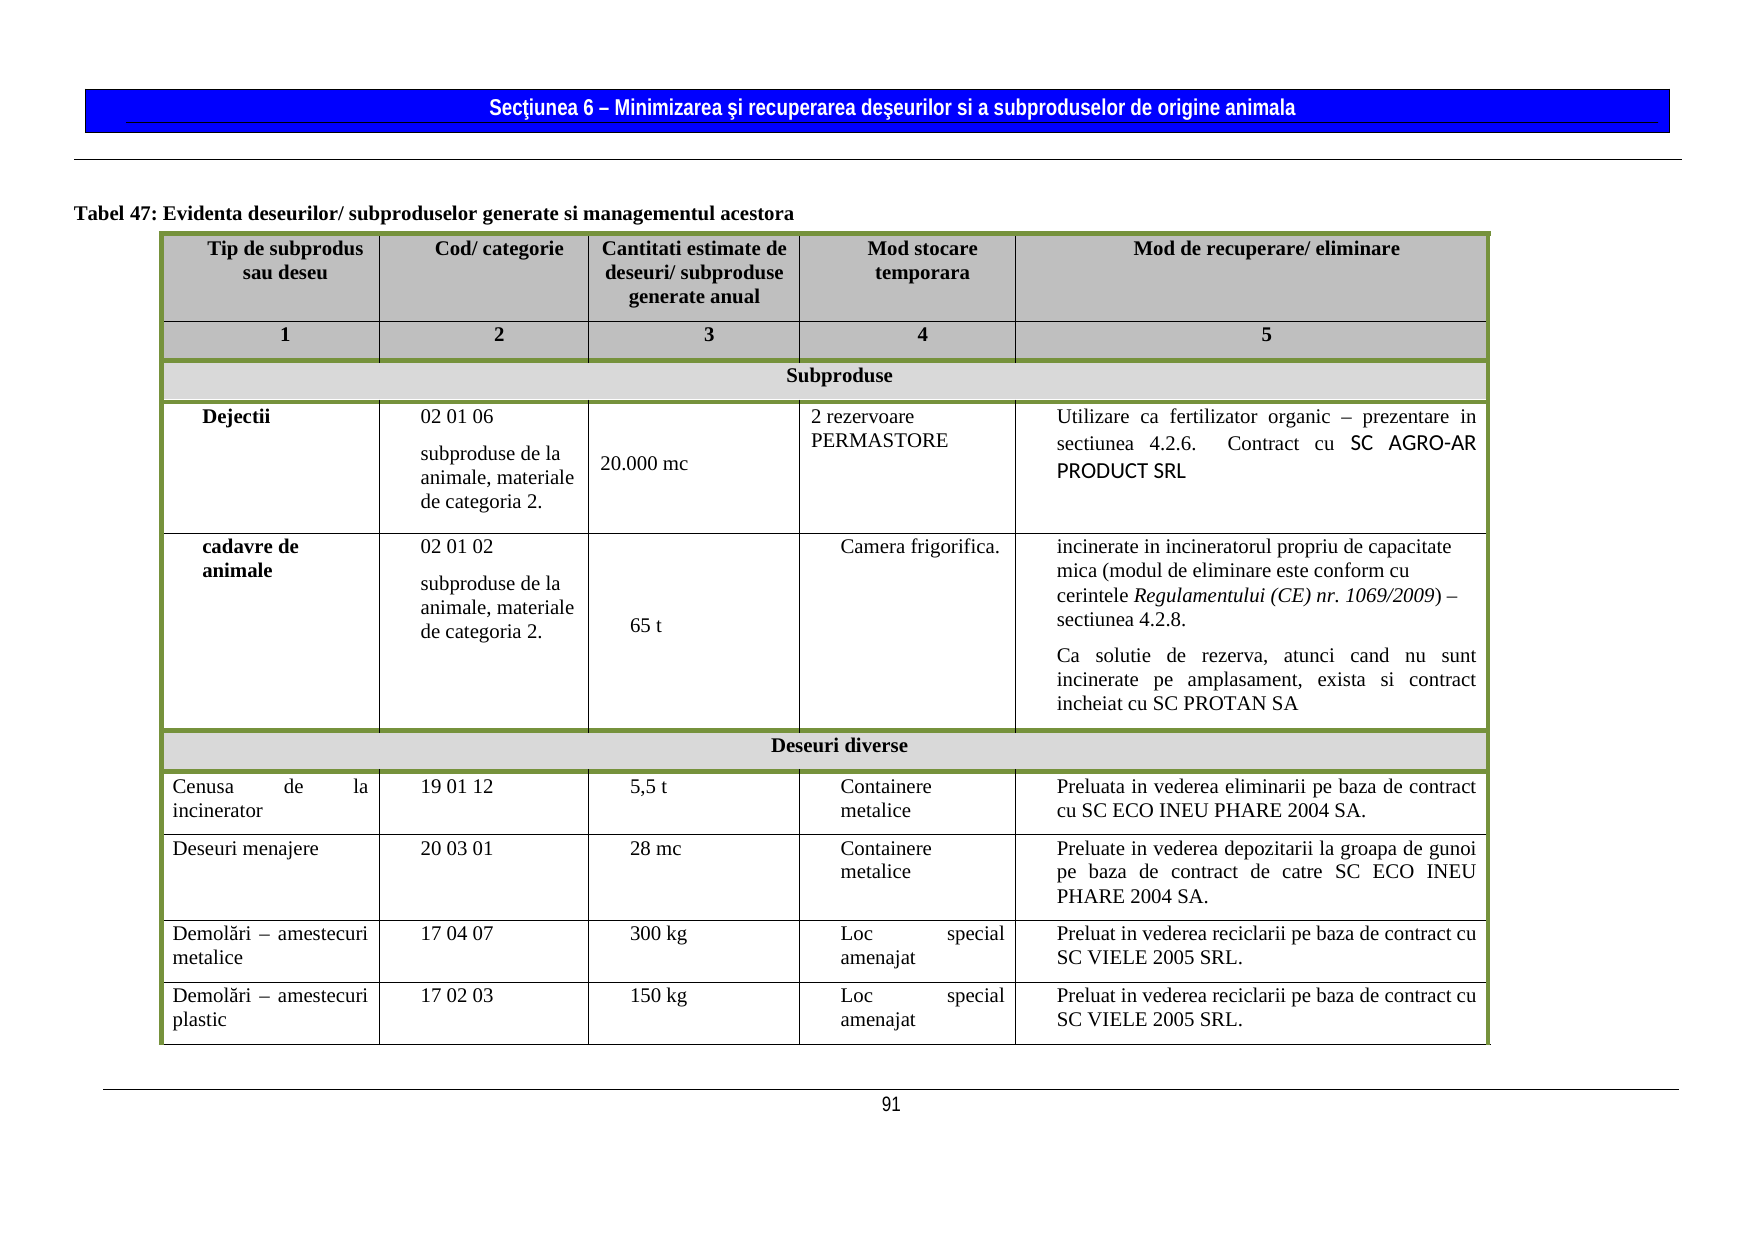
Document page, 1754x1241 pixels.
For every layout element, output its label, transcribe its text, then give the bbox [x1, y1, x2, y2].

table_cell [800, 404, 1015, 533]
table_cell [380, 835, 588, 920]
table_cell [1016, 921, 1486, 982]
text Tabel 47: Evidenta deseurilor/ subproduselor generate si managementul acestora [73, 201, 1679, 225]
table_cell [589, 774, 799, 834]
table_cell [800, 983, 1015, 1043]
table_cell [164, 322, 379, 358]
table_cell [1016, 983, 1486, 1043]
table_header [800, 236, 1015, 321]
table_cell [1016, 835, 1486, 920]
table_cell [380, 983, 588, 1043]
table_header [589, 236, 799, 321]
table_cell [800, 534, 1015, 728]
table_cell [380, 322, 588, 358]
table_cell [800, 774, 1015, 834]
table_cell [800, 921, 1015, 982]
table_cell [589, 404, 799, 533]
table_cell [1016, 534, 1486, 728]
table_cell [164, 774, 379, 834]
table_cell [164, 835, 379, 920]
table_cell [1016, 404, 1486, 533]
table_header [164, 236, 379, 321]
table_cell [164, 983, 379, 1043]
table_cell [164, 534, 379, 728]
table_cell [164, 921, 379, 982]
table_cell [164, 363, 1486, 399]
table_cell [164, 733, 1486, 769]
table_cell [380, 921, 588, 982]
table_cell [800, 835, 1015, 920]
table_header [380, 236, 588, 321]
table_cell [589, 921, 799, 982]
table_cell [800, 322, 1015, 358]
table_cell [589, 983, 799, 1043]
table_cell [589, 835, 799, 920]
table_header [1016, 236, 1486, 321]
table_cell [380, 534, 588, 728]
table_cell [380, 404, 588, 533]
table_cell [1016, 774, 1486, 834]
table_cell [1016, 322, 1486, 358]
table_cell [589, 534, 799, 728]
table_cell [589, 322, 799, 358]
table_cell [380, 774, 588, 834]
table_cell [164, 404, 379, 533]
